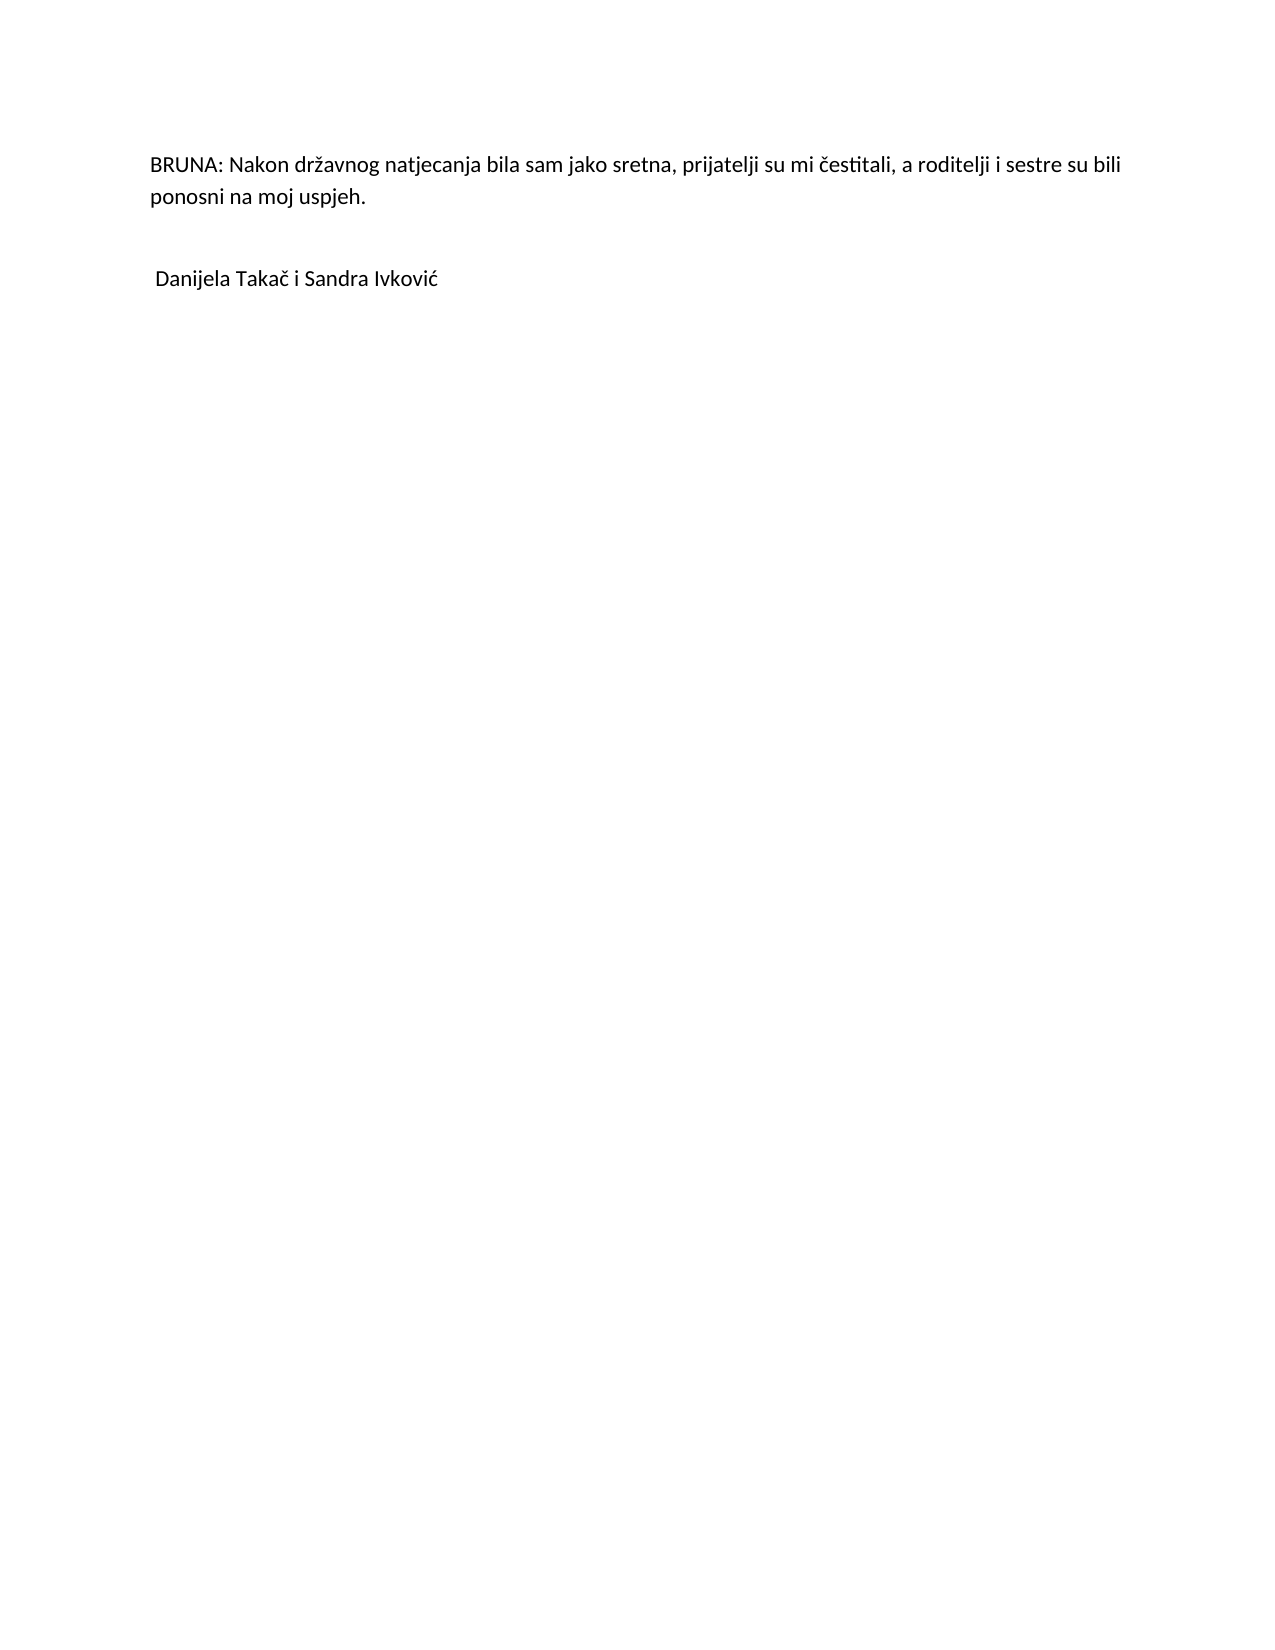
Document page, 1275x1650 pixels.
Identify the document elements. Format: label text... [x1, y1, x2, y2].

text BRUNA: Nakon državnog natjecanja bila sam jako sretna, prijatelji su mi čestitali, a roditelji i sestre su bili ponosni na moj uspjeh. [150, 150, 1125, 210]
text Danijela Takač i Sandra Ivković [150, 264, 1125, 292]
